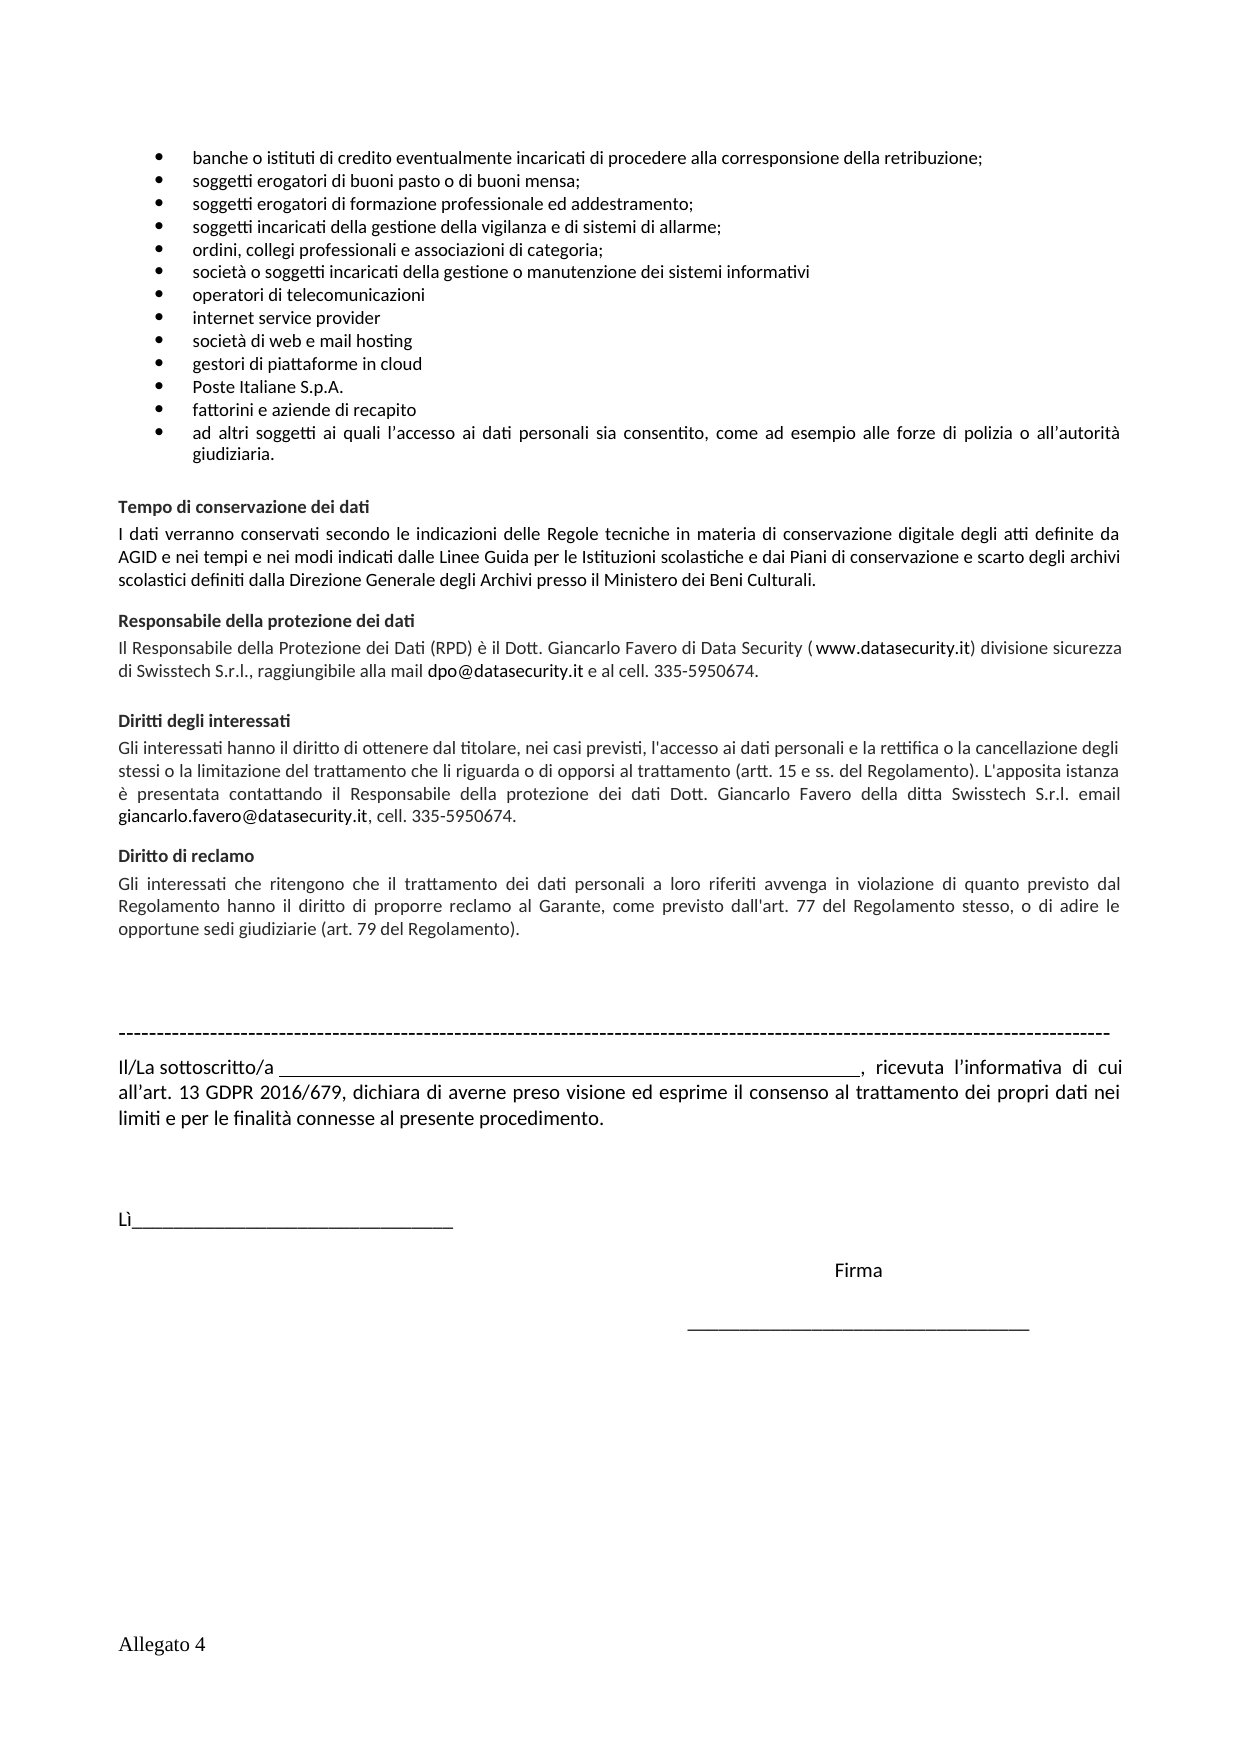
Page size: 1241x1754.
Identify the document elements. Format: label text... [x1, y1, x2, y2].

text Il/La sottoscritto/a , ricevuta l’informativa di cui all’art. 13 GDPR 2016/679, dichiara di averne preso visione ed esprime il consenso al trattamento dei propri dati nei limiti e per le finalità connesse al presente procedimento. [118, 1054, 1123, 1130]
list società di web e mail hosting [155, 331, 1122, 352]
table_header Firma _________________________________ [608, 1207, 1109, 1334]
list fattorini e aziende di recapito [155, 400, 1122, 421]
text ---------------------------------------------------------------------------------------------------------------------------------- [118, 1018, 1122, 1048]
table_header Lì_______________________________ [107, 1207, 608, 1334]
text Diritto di reclamo [118, 843, 1122, 868]
text I dati verranno conservati secondo le indicazioni delle Regole tecniche in materia di conservazione digitale degli atti definite da AGID e nei tempi e nei modi indicati dalle Linee Guida per le Istituzioni scolastiche e dai Piani di conservazione e scarto degli archivi scolastici definiti dalla Direzione Generale degli Archivi presso il Ministero dei Beni Culturali. [118, 522, 1122, 591]
list Poste Italiane S.p.A. [155, 377, 1122, 398]
list soggetti incaricati della gestione della vigilanza e di sistemi di allarme; [155, 216, 1122, 237]
list ad altri soggetti ai quali l’accesso ai dati personali sia consentito, come ad esempio alle forze di polizia o all’autorità giudiziaria. [155, 423, 1122, 464]
list operatori di telecomunicazioni [155, 285, 1122, 306]
list società o soggetti incaricati della gestione o manutenzione dei sistemi informativi [155, 262, 1122, 283]
list gestori di piattaforme in cloud [155, 354, 1122, 375]
list soggetti erogatori di buoni pasto o di buoni mensa; [155, 171, 1122, 191]
list soggetti erogatori di formazione professionale ed addestramento; [155, 193, 1122, 214]
text Gli interessati hanno il diritto di ottenere dal titolare, nei casi previsti, l'accesso ai dati personali e la rettifica o la cancellazione degli stessi o la limitazione del trattamento che li riguarda o di opporsi al trattamento (artt. 15 e ss. del Regolamento). L'apposita istanza è presentata contattando il Responsabile della protezione dei dati Dott. Giancarlo Favero della ditta Swisstech S.r.l. email giancarlo.favero@datasecurity.it, cell. 335-5950674. [118, 736, 1122, 828]
text Tempo di conservazione dei dati [118, 493, 1122, 518]
text Il Responsabile della Protezione dei Dati (RPD) è il Dott. Giancarlo Favero di Data Security (www.datasecurity.it) divisione sicurezza di Swisstech S.r.l., raggiungibile alla mail dpo@datasecurity.it e al cell. 335-5950674. [118, 637, 1122, 682]
list banche o istituti di credito eventualmente incaricati di procedere alla corresponsione della retribuzione; [155, 148, 1122, 168]
text Diritti degli interessati [118, 707, 1122, 732]
list ordini, collegi professionali e associazioni di categoria; [155, 239, 1122, 260]
list internet service provider [155, 308, 1122, 329]
text Responsabile della protezione dei dati [118, 609, 1122, 632]
text Gli interessati che ritengono che il trattamento dei dati personali a loro riferiti avvenga in violazione di quanto previsto dal Regolamento hanno il diritto di proporre reclamo al Garante, come previsto dall'art. 77 del Regolamento stesso, o di adire le opportune sedi giudiziarie (art. 79 del Regolamento). [118, 872, 1122, 941]
